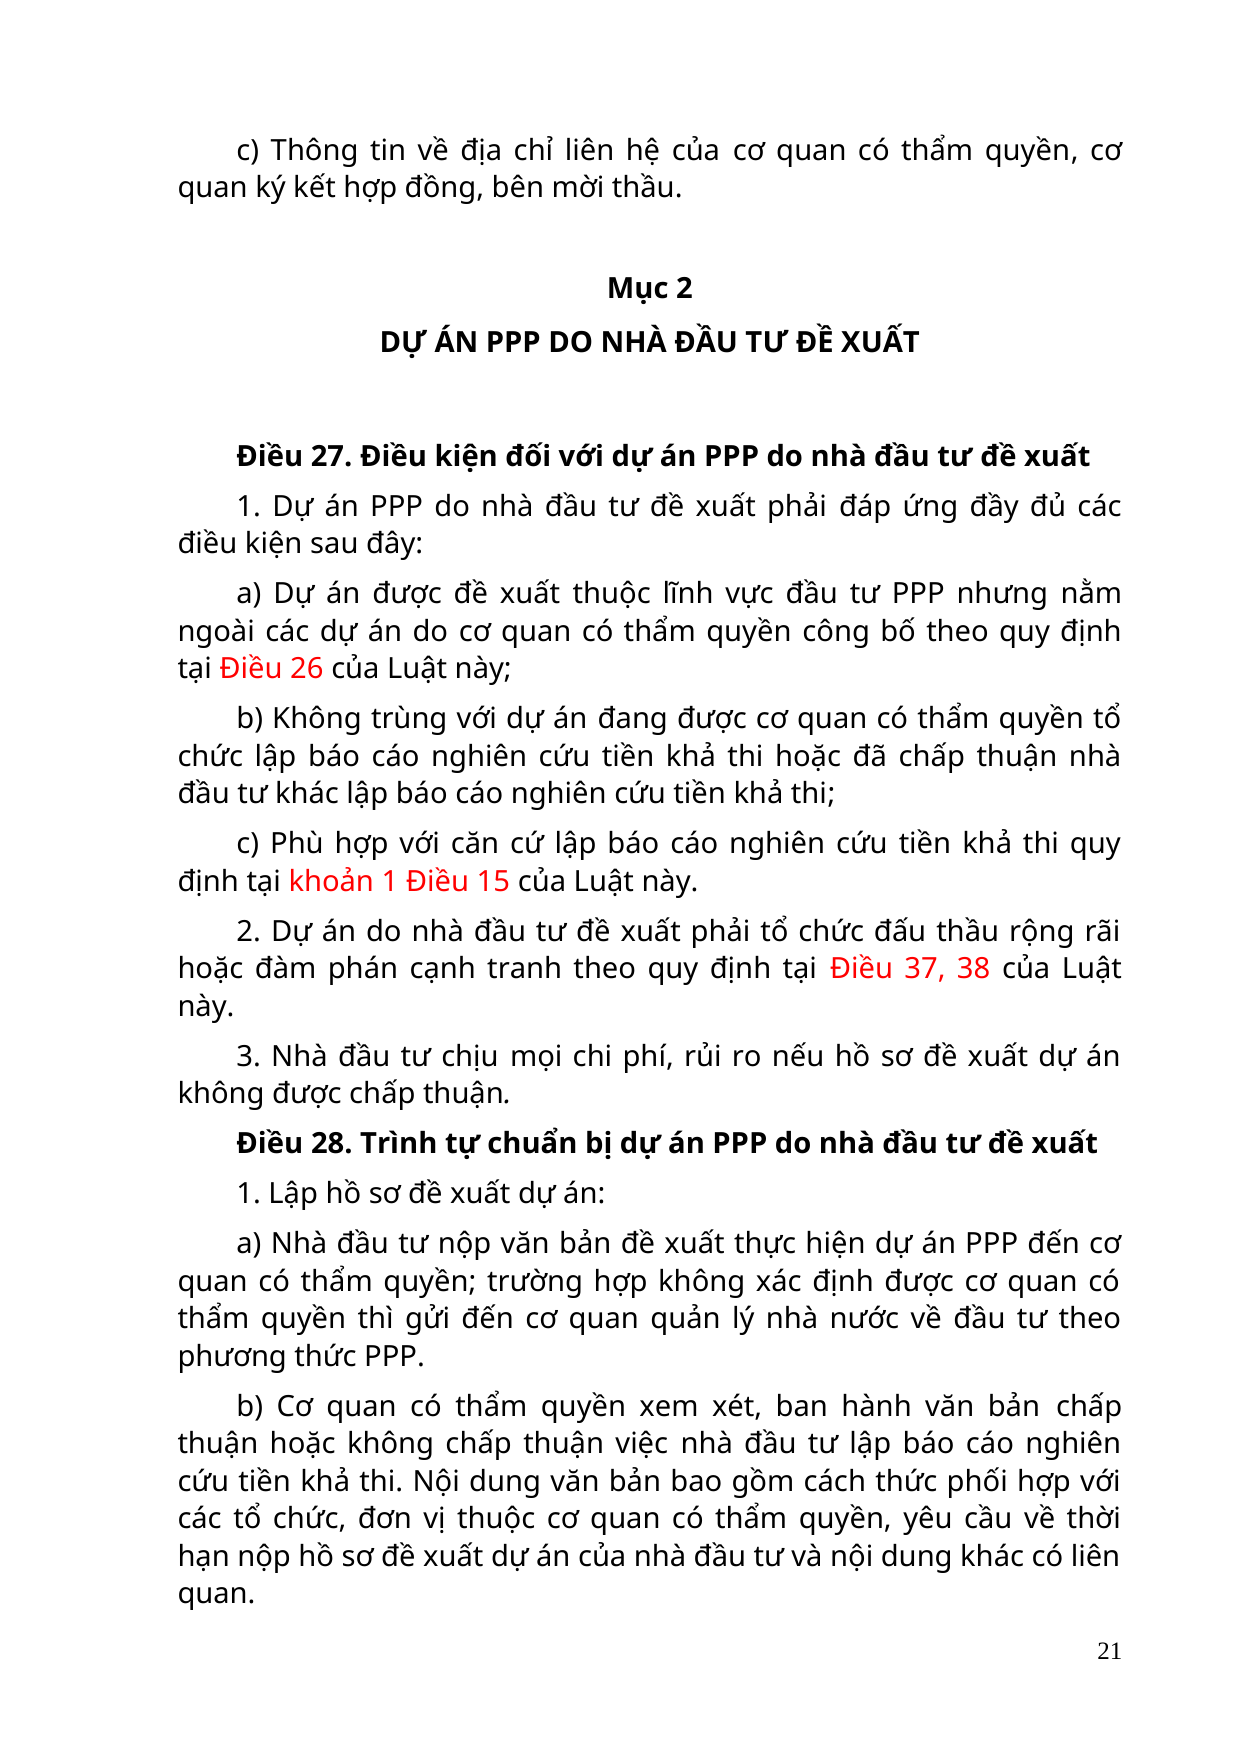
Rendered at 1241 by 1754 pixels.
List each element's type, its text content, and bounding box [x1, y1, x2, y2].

text a) Dự án được đề xuất thuộc lĩnh vực đầu tư PPP nhưng nằm ngoài các dự án do cơ quan có thẩm quyền công bố theo quy định tại Điều 26 của Luật này; [177, 574, 1122, 686]
text b) Không trùng với dự án đang được cơ quan có thẩm quyền tổ chức lập báo cáo nghiên cứu tiền khả thi hoặc đã chấp thuận nhà đầu tư khác lập báo cáo nghiên cứu tiền khả thi; [177, 699, 1122, 811]
text c) Phù hợp với căn cứ lập báo cáo nghiên cứu tiền khả thi quy định tại khoản 1 Điều 15 của Luật này. [177, 824, 1122, 899]
text 3. Nhà đầu tư chịu mọi chi phí, rủi ro nếu hồ sơ đề xuất dự án không được chấp thuận. [177, 1036, 1122, 1111]
text Mục 2 [177, 268, 1122, 307]
text 1. Lập hồ sơ đề xuất dự án: [177, 1174, 1122, 1211]
text 2. Dự án do nhà đầu tư đề xuất phải tổ chức đấu thầu rộng rãi hoặc đàm phán cạnh tranh theo quy định tại Điều 37, 38 của Luật này. [177, 911, 1122, 1024]
text a) Nhà đầu tư nộp văn bản đề xuất thực hiện dự án PPP đến cơ quan có thẩm quyền; trường hợp không xác định được cơ quan có thẩm quyền thì gửi đến cơ quan quản lý nhà nước về đầu tư theo phương thức PPP. [177, 1224, 1122, 1374]
text DỰ ÁN PPP DO NHÀ ĐẦU TƯ ĐỀ XUẤT [177, 322, 1122, 361]
text Điều 27. Điều kiện đối với dự án PPP do nhà đầu tư đề xuất [177, 436, 1122, 474]
text Điều 28. Trình tự chuẩn bị dự án PPP do nhà đầu tư đề xuất [177, 1124, 1122, 1161]
text b) Cơ quan có thẩm quyền xem xét, ban hành văn bản chấp thuận hoặc không chấp thuận việc nhà đầu tư lập báo cáo nghiên cứu tiền khả thi. Nội dung văn bản bao gồm cách thức phối hợp với các tổ chức, đơn vị thuộc cơ quan có thẩm quyền, yêu cầu về thời hạn nộp hồ sơ đề xuất dự án của nhà đầu tư và nội dung khác có liên quan. [177, 1386, 1122, 1611]
text 1. Dự án PPP do nhà đầu tư đề xuất phải đáp ứng đầy đủ các điều kiện sau đây: [177, 486, 1122, 561]
text c) Thông tin về địa chỉ liên hệ của cơ quan có thẩm quyền, cơ quan ký kết hợp đồng, bên mời thầu. [177, 130, 1122, 205]
